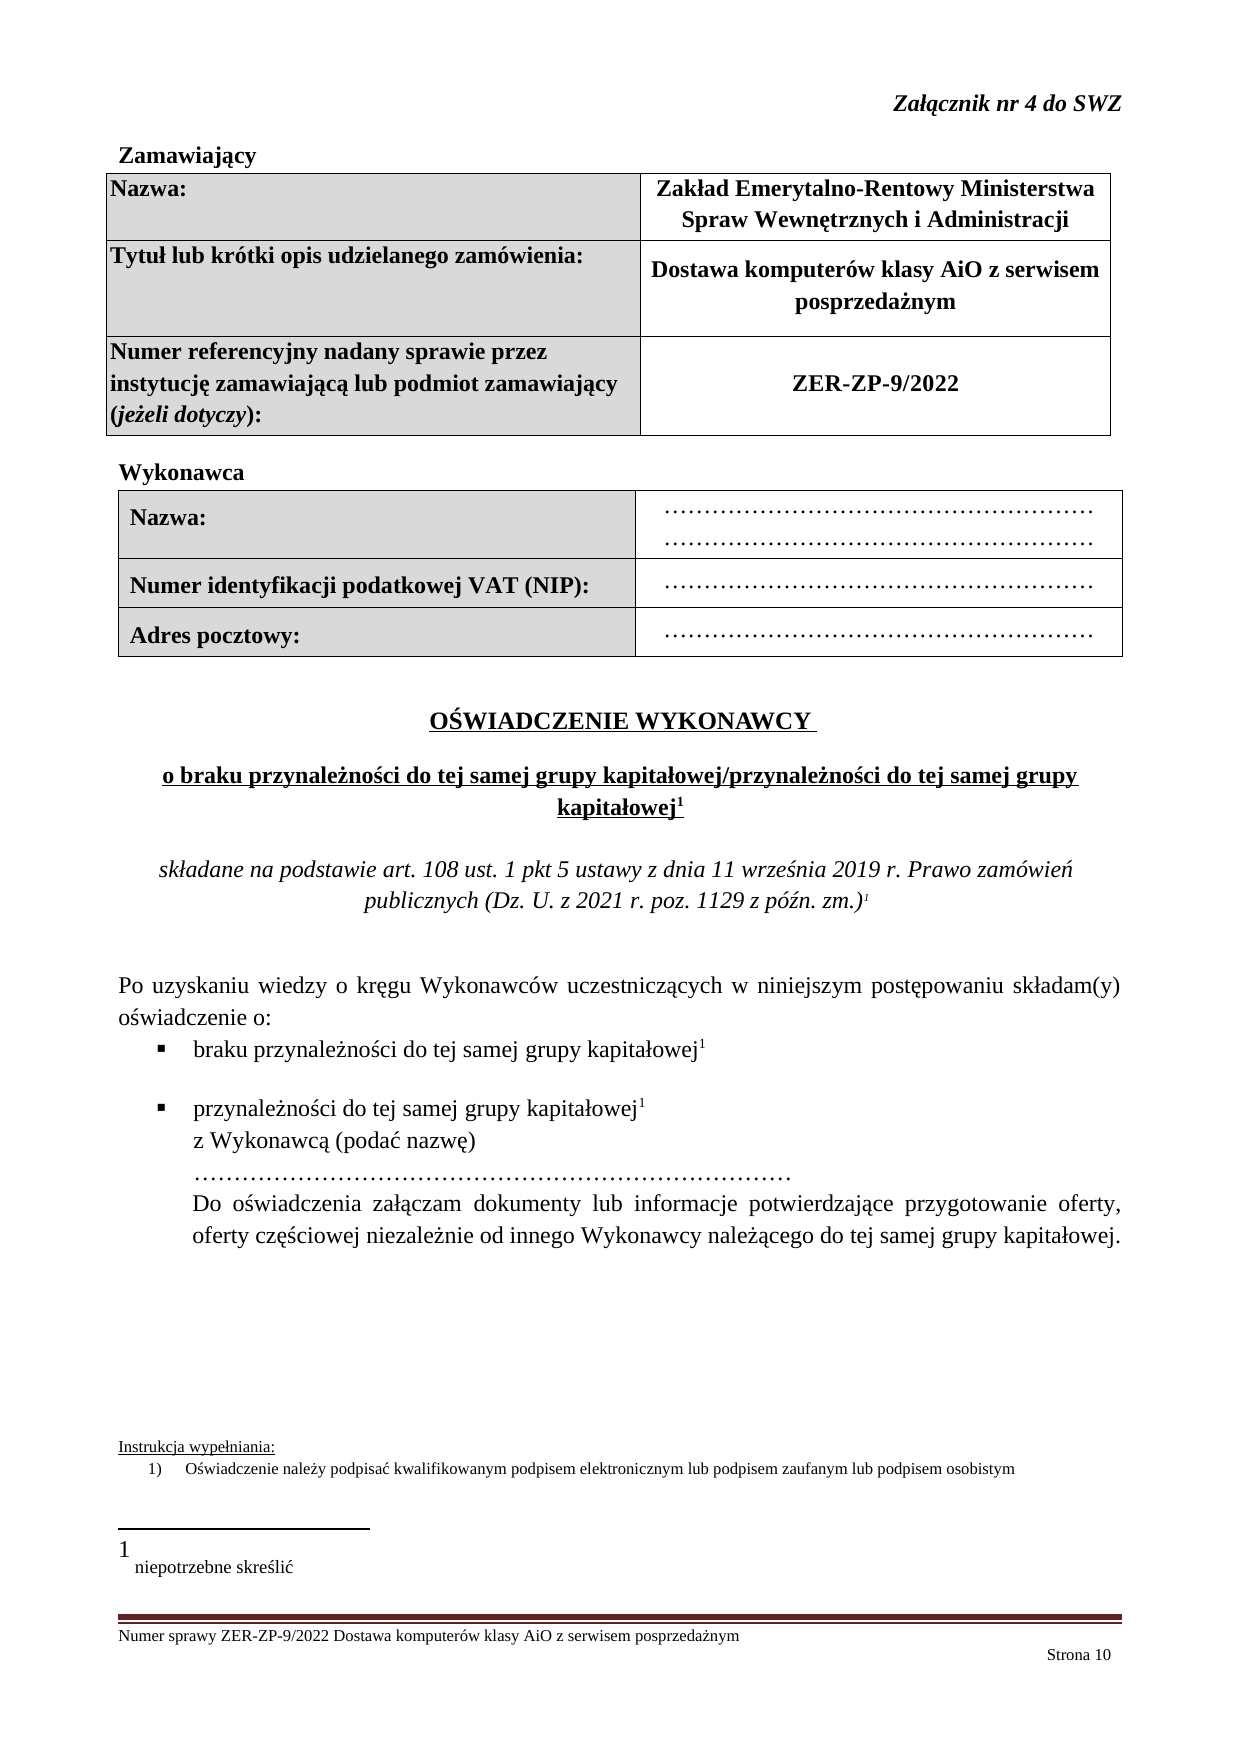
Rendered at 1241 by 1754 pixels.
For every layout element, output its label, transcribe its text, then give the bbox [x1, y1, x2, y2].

table_header Zakład Emerytalno-Rentowy Ministerstwa Spraw Wewnętrznych i Administracji [641, 174, 1110, 240]
text oświadczenie wykonawcy [118, 706, 1122, 735]
table_cell ……………………………………………… [636, 608, 1122, 656]
table_header ……………………………………………… ……………………………………………… [636, 491, 1122, 558]
table_cell ……………………………………………… [636, 559, 1122, 607]
table_cell Numer identyfikacji podatkowej VAT (NIP): [119, 559, 635, 607]
text Do oświadczenia załączam dokumenty lub informacje potwierdzające przygotowanie oferty, oferty częściowej niezależnie od innego Wykonawcy należącego do tej samej grupy kapitałowej. [192, 1189, 1122, 1248]
list Oświadczenie należy podpisać kwalifikowanym podpisem elektronicznym lub podpisem zaufanym lub podpisem osobistym [148, 1459, 1122, 1478]
text Instrukcja wypełniania: [118, 1437, 1122, 1456]
list braku przynależności do tej samej grupy kapitałowej1 [156, 1035, 1122, 1062]
list Załącznik nr 4 do SWZ [185, 89, 1122, 116]
list przynależności do tej samej grupy kapitałowej1 [156, 1094, 1122, 1122]
table_header Nazwa: [119, 491, 635, 558]
text Zamawiający [118, 141, 1122, 169]
text składane na podstawie art. 108 ust. 1 pkt 5 ustawy z dnia 11 września 2019 r. Prawo zamówień publicznych (Dz. U. z 2021 r. poz. 1129 z późn. zm.)1 [118, 854, 1115, 914]
text z Wykonawcą (podać nazwę) [193, 1126, 1122, 1153]
table_cell Tytuł lub krótki opis udzielanego zamówienia: [107, 241, 640, 336]
table_cell ZER-ZP-9/2022 [641, 337, 1110, 435]
table_cell Numer referencyjny nadany sprawie przez instytucję zamawiającą lub podmiot zamawiający (jeżeli dotyczy): [107, 337, 640, 435]
table_header Nazwa: [107, 174, 640, 240]
text Wykonawca [118, 458, 1122, 486]
table_cell Adres pocztowy: [119, 608, 635, 656]
text Po uzyskaniu wiedzy o kręgu Wykonawców uczestniczących w niniejszym postępowaniu składam(y) oświadczenie o: [118, 972, 1122, 1031]
text o braku przynależności do tej samej grupy kapitałowej/przynależności do tej samej grupy kapitałowej [118, 761, 1122, 820]
text ………………………………………………………………… [193, 1157, 1122, 1185]
table_cell Dostawa komputerów klasy AiO z serwisem posprzedażnym [641, 241, 1110, 336]
